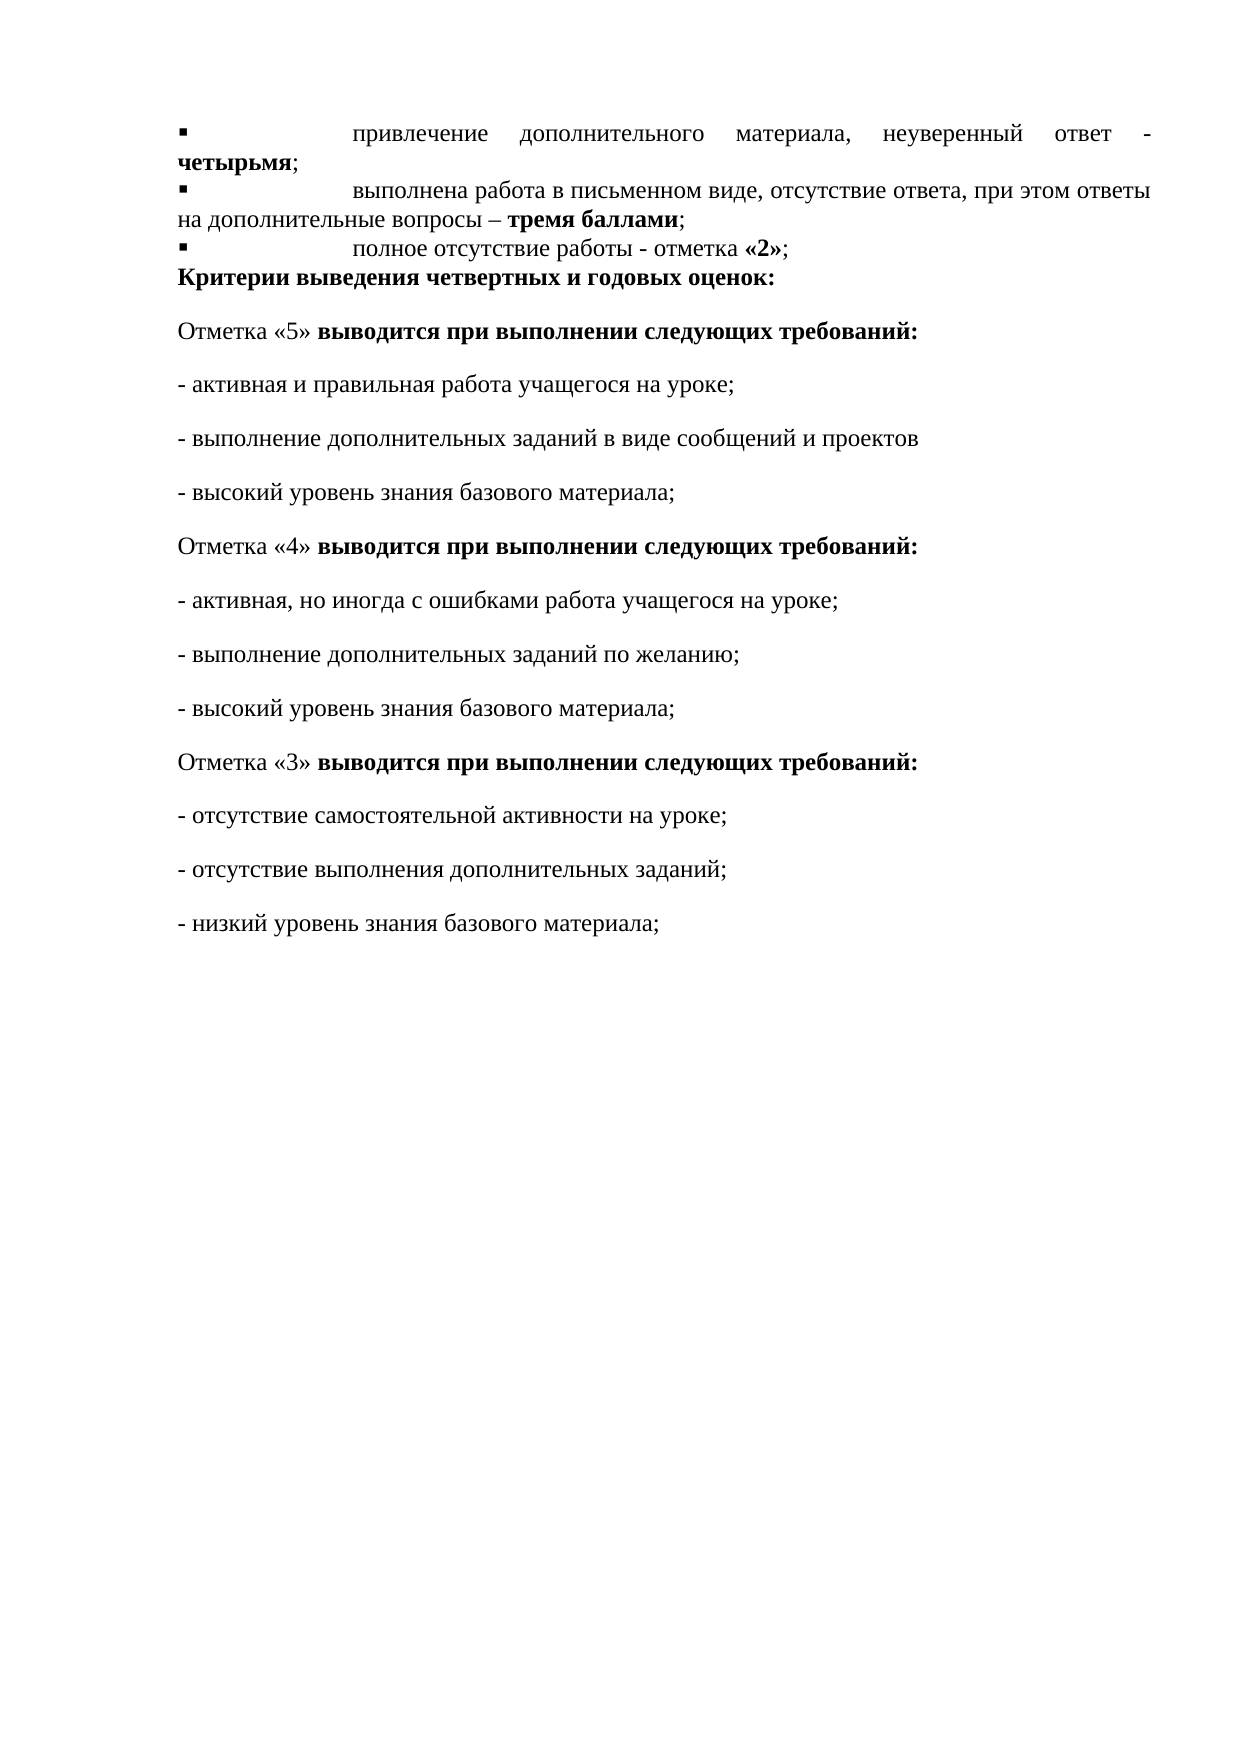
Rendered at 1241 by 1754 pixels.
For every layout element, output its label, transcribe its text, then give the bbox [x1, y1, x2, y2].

text Отметка «4» выводится при выполнении следующих требований: [177, 531, 1152, 560]
list выполнена работа в письменном виде, отсутствие ответа, при этом ответы на дополнительные вопросы – тремя баллами; [177, 176, 1152, 233]
list полное отсутствие работы - отметка «2»; [177, 233, 1152, 262]
text - отсутствие самостоятельной активности на уроке; [177, 800, 1152, 829]
text - отсутствие выполнения дополнительных заданий; [177, 854, 1152, 883]
text - высокий уровень знания базового материала; [177, 477, 1152, 506]
text - активная, но иногда с ошибками работа учащегося на уроке; [177, 585, 1152, 614]
text - выполнение дополнительных заданий в виде сообщений и проектов [177, 423, 1152, 452]
text - низкий уровень знания базового материала; [177, 908, 1152, 937]
text - высокий уровень знания базового материала; [177, 693, 1152, 721]
text Критерии выведения четвертных и годовых оценок: [177, 262, 1152, 291]
text Отметка «5» выводится при выполнении следующих требований: [177, 316, 1152, 344]
text - активная и правильная работа учащегося на уроке; [177, 369, 1152, 398]
text - выполнение дополнительных заданий по желанию; [177, 639, 1152, 668]
list привлечение дополнительного материала, неуверенный ответ - четырьмя; [177, 118, 1152, 176]
text Отметка «3» выводится при выполнении следующих требований: [177, 747, 1152, 775]
